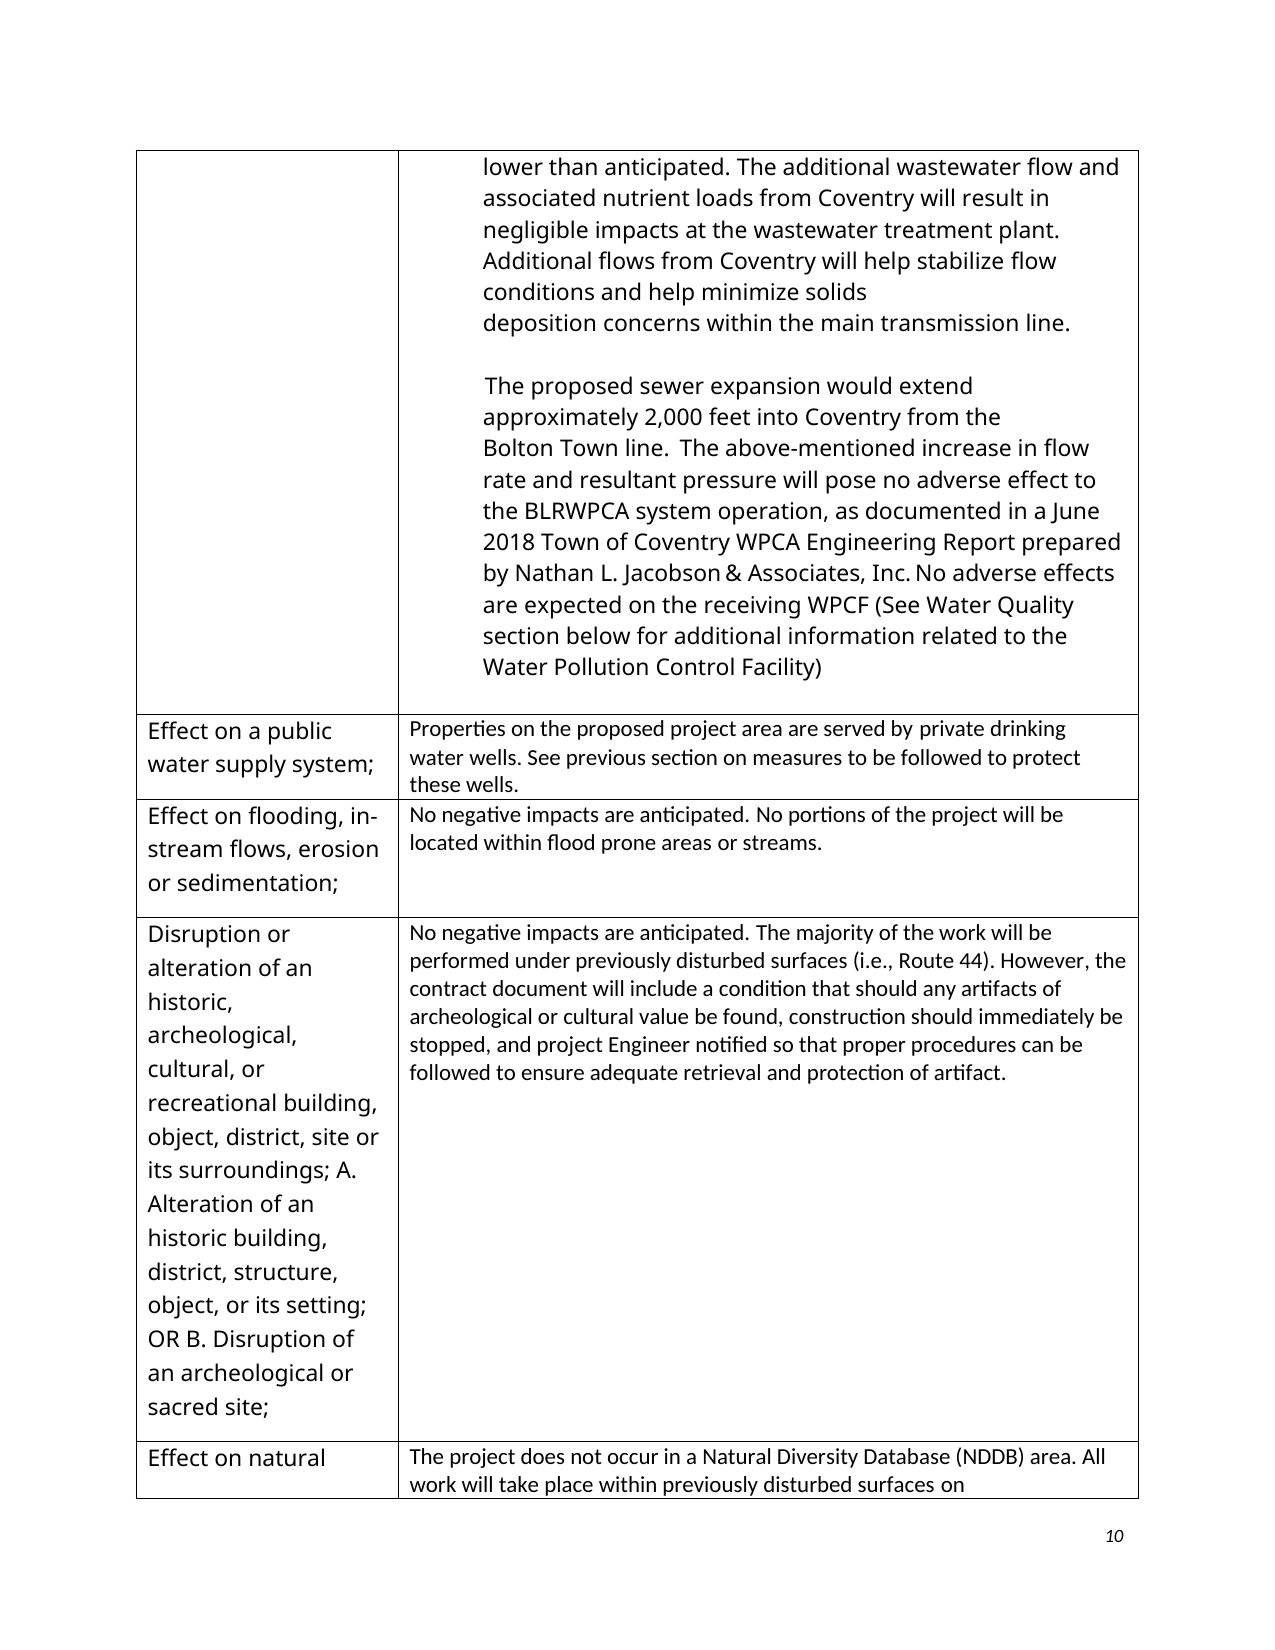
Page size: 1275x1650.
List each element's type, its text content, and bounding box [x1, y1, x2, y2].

table_cell Effect on a public water supply system; [137, 715, 398, 799]
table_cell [137, 151, 398, 713]
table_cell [137, 1442, 398, 1498]
table_cell Disruption or alteration of an historic, archeological, cultural, or recreational building, object, district, site or its surroundings; A. Alteration of an historic building, district, structure, object, or its setting; OR B. Disruption of an archeological or sacred site; [137, 918, 398, 1441]
table_cell Effect on flooding, in-stream flows, erosion or sedimentation; [137, 800, 398, 917]
